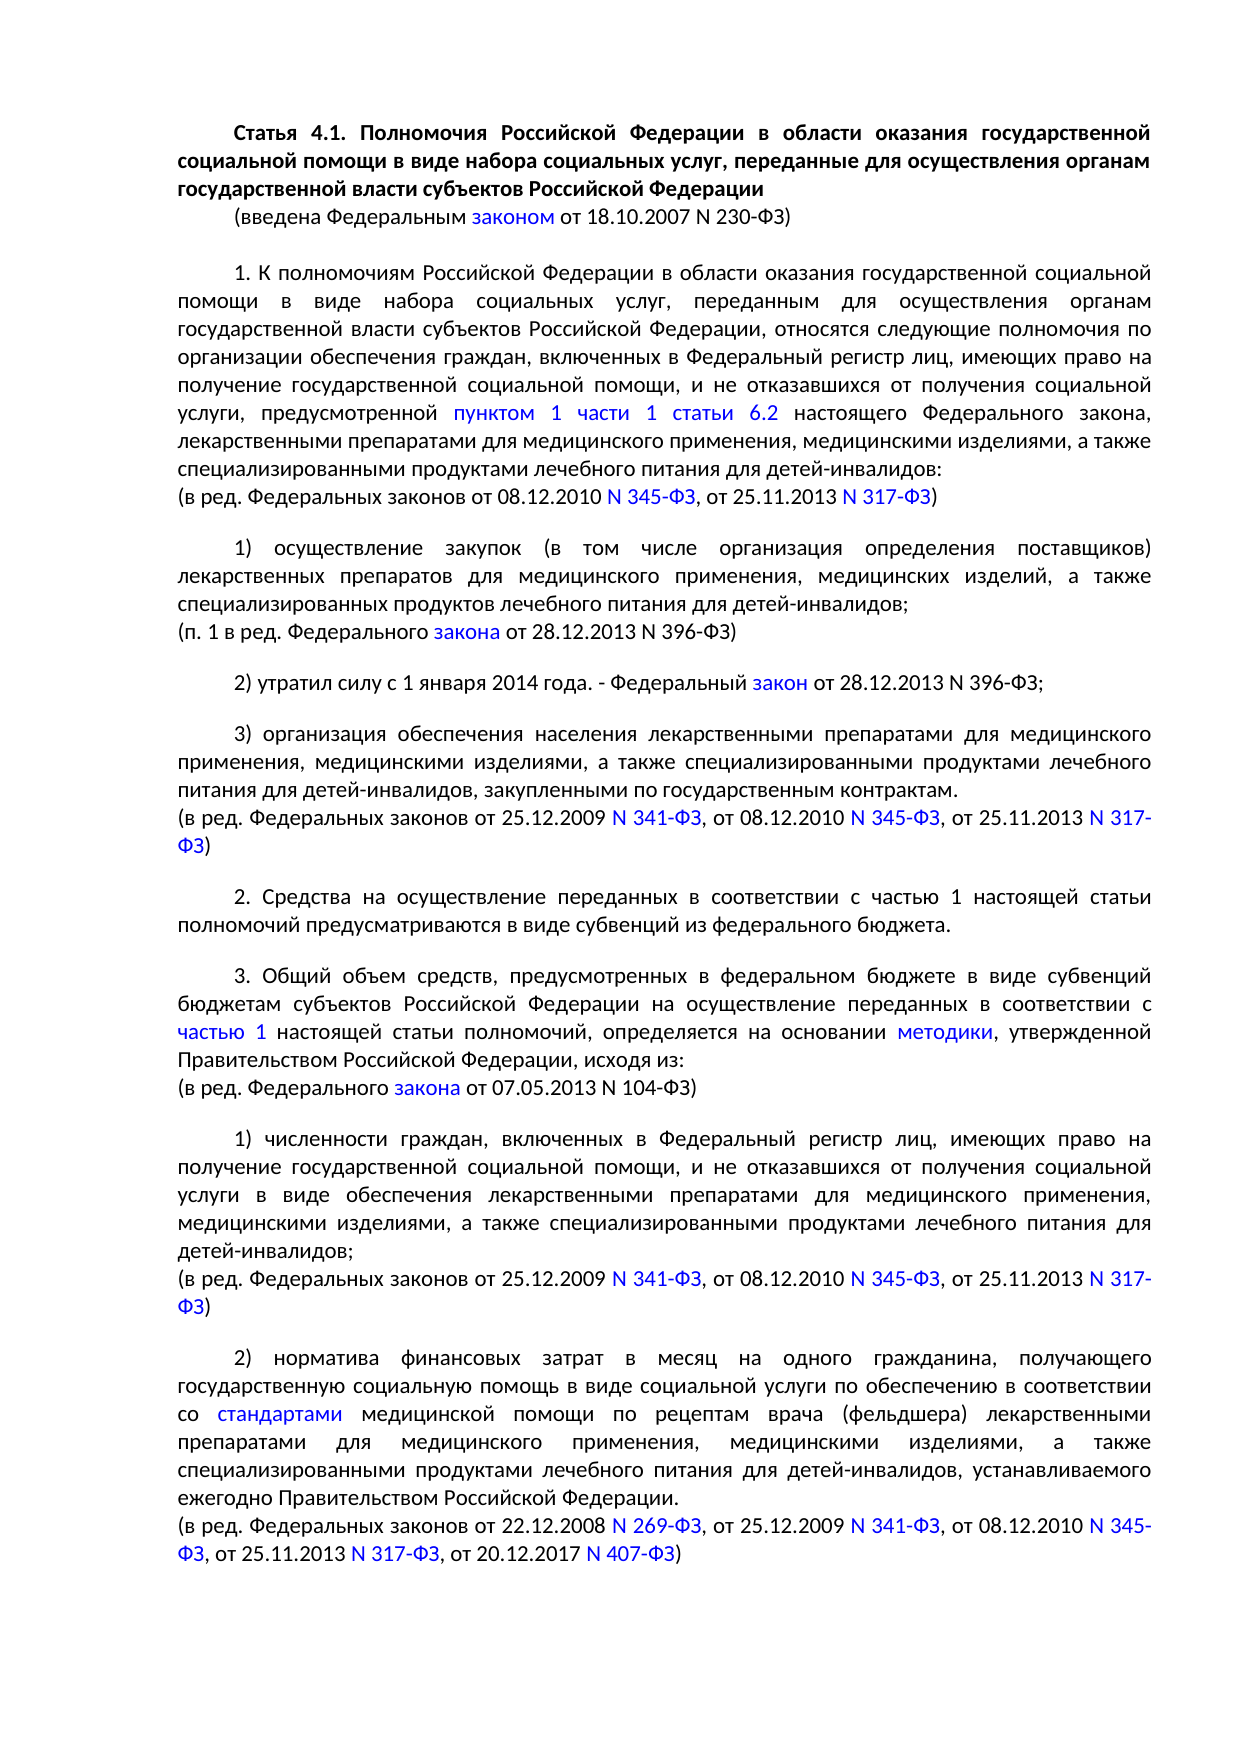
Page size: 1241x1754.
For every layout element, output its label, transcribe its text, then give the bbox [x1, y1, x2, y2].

text 3) организация обеспечения населения лекарственными препаратами для медицинского применения, медицинскими изделиями, а также специализированными продуктами лечебного питания для детей-инвалидов, закупленными по государственным контрактам. [177, 719, 1152, 803]
text 3. Общий объем средств, предусмотренных в федеральном бюджете в виде субвенций бюджетам субъектов Российской Федерации на осуществление переданных в соответствии с частью 1 настоящей статьи полномочий, определяется на основании методики, утвержденной Правительством Российской Федерации, исходя из: [177, 961, 1152, 1073]
text (в ред. Федеральных законов от 08.12.2010 N 345-ФЗ, от 25.11.2013 N 317-ФЗ) [177, 482, 1152, 510]
text (введена Федеральным законом от 18.10.2007 N 230-ФЗ) [177, 202, 1152, 230]
text (в ред. Федеральных законов от 25.12.2009 N 341-ФЗ, от 08.12.2010 N 345-ФЗ, от 25.11.2013 N 317-ФЗ) [177, 1264, 1152, 1320]
text 1) осуществление закупок (в том числе организация определения поставщиков) лекарственных препаратов для медицинского применения, медицинских изделий, а также специализированных продуктов лечебного питания для детей-инвалидов; [177, 533, 1152, 617]
text 2. Средства на осуществление переданных в соответствии с частью 1 настоящей статьи полномочий предусматриваются в виде субвенций из федерального бюджета. [177, 882, 1152, 938]
text (п. 1 в ред. Федерального закона от 28.12.2013 N 396-ФЗ) [177, 617, 1152, 645]
title Статья 4.1. Полномочия Российской Федерации в области оказания государственной социальной помощи в виде набора социальных услуг, переданные для осуществления органам государственной власти субъектов Российской Федерации [177, 118, 1152, 202]
text 1) численности граждан, включенных в Федеральный регистр лиц, имеющих право на получение государственной социальной помощи, и не отказавшихся от получения социальной услуги в виде обеспечения лекарственными препаратами для медицинского применения, медицинскими изделиями, а также специализированными продуктами лечебного питания для детей-инвалидов; [177, 1124, 1152, 1264]
text 1. К полномочиям Российской Федерации в области оказания государственной социальной помощи в виде набора социальных услуг, переданным для осуществления органам государственной власти субъектов Российской Федерации, относятся следующие полномочия по организации обеспечения граждан, включенных в Федеральный регистр лиц, имеющих право на получение государственной социальной помощи, и не отказавшихся от получения социальной услуги, предусмотренной пунктом 1 части 1 статьи 6.2 настоящего Федерального закона, лекарственными препаратами для медицинского применения, медицинскими изделиями, а также специализированными продуктами лечебного питания для детей-инвалидов: [177, 258, 1152, 482]
text (в ред. Федерального закона от 07.05.2013 N 104-ФЗ) [177, 1073, 1152, 1101]
text 2) норматива финансовых затрат в месяц на одного гражданина, получающего государственную социальную помощь в виде социальной услуги по обеспечению в соответствии со стандартами медицинской помощи по рецептам врача (фельдшера) лекарственными препаратами для медицинского применения, медицинскими изделиями, а также специализированными продуктами лечебного питания для детей-инвалидов, устанавливаемого ежегодно Правительством Российской Федерации. [177, 1343, 1152, 1511]
text 2) утратил силу с 1 января 2014 года. - Федеральный закон от 28.12.2013 N 396-ФЗ; [177, 668, 1152, 696]
text (в ред. Федеральных законов от 25.12.2009 N 341-ФЗ, от 08.12.2010 N 345-ФЗ, от 25.11.2013 N 317-ФЗ) [177, 803, 1152, 859]
text (в ред. Федеральных законов от 22.12.2008 N 269-ФЗ, от 25.12.2009 N 341-ФЗ, от 08.12.2010 N 345-ФЗ, от 25.11.2013 N 317-ФЗ, от 20.12.2017 N 407-ФЗ) [177, 1511, 1152, 1567]
